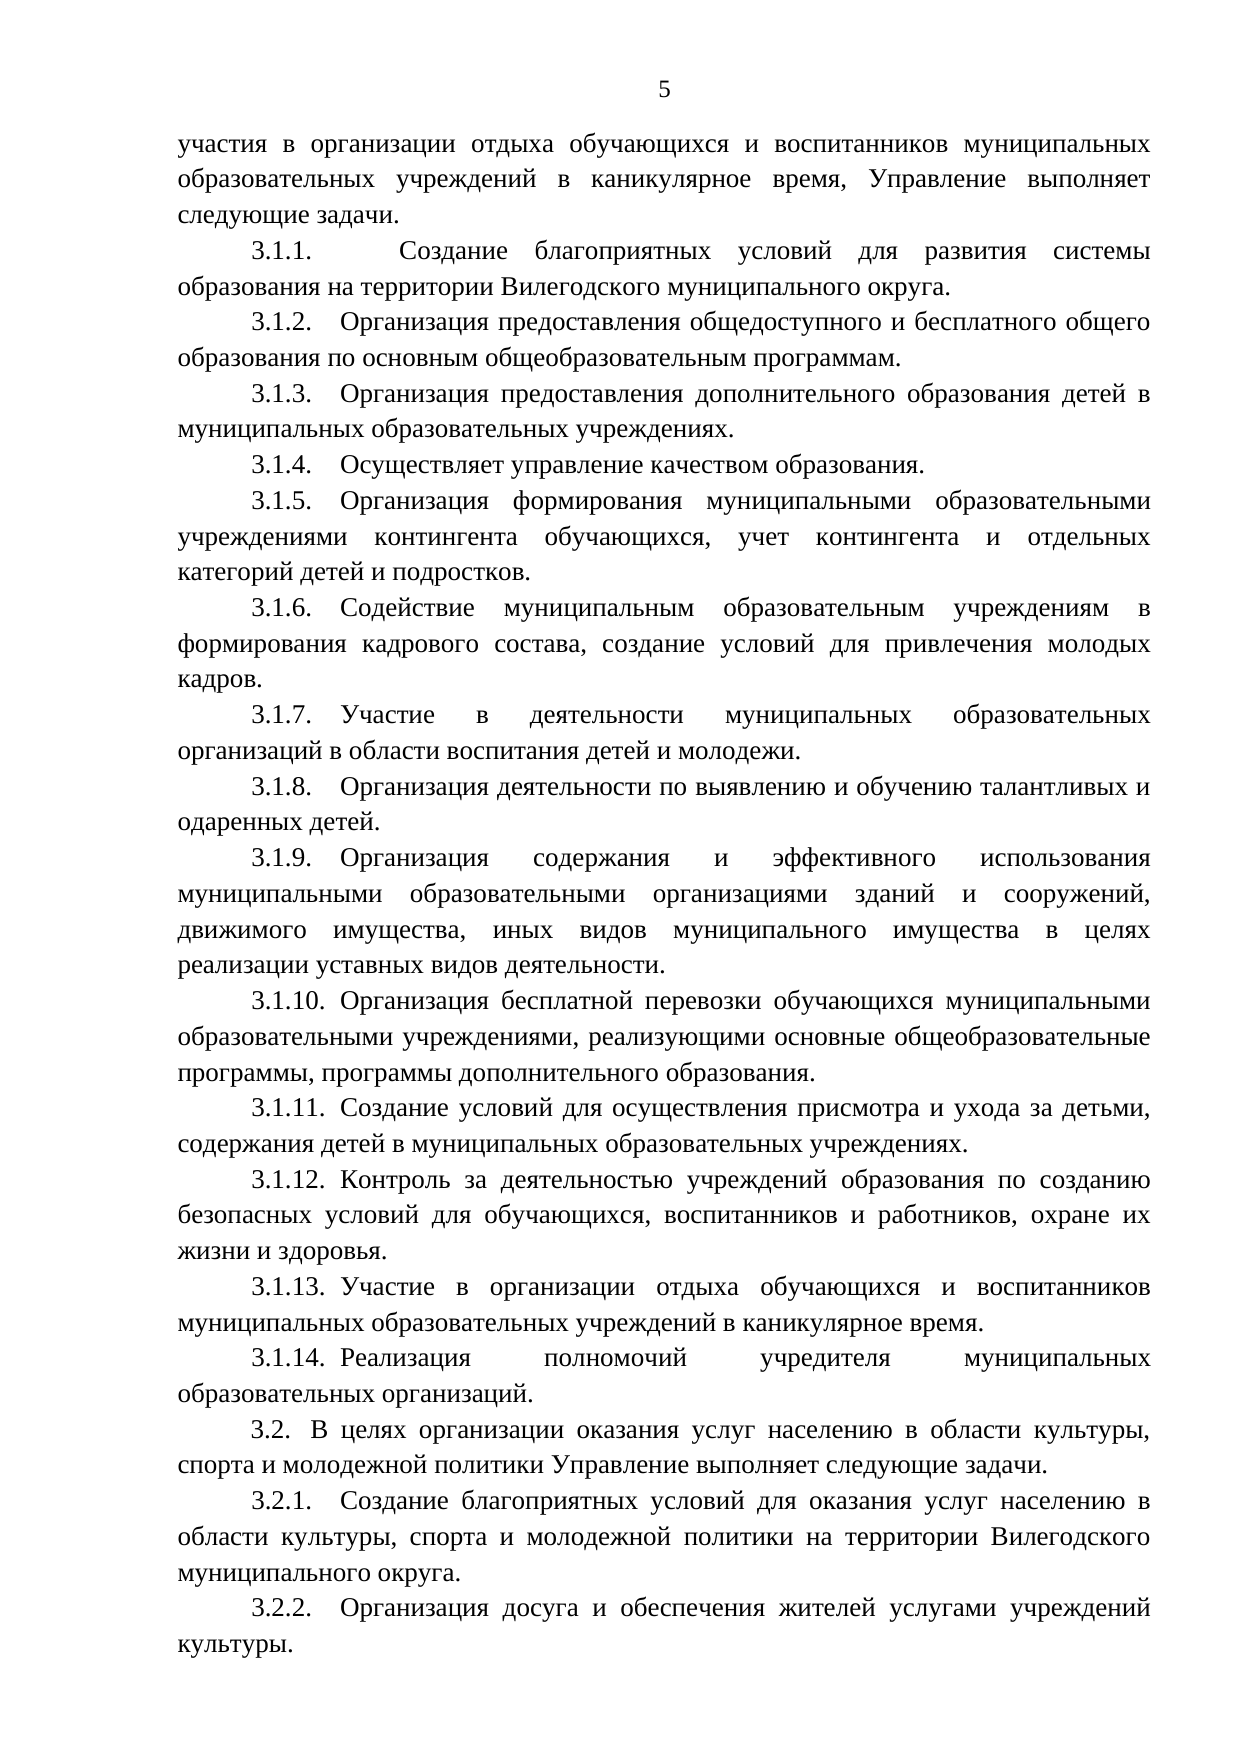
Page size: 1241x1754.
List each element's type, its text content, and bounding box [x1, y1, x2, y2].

list Создание благоприятных условий для оказания услуг населению в области культуры, спорта и молодежной политики на территории Вилегодского муниципального округа. [177, 1484, 1152, 1587]
list Контроль за деятельностью учреждений образования по созданию безопасных условий для обучающихся, воспитанников и работников, охране их жизни и здоровья. [177, 1163, 1152, 1265]
list Организация досуга и обеспечения жителей услугами учреждений культуры. [177, 1592, 1152, 1658]
list Реализация полномочий учредителя муниципальных образовательных организаций. [177, 1341, 1152, 1408]
list Создание благоприятных условий для развития системы образования на территории Вилегодского муниципального округа. [177, 234, 1152, 301]
list Создание условий для осуществления присмотра и ухода за детьми, содержания детей в муниципальных образовательных учреждениях. [177, 1091, 1152, 1158]
list Содействие муниципальным образовательным учреждениям в формирования кадрового состава, создание условий для привлечения молодых кадров. [177, 591, 1152, 694]
list Организация предоставления общедоступного и бесплатного общего образования по основным общеобразовательным программам. [177, 305, 1152, 372]
list Участие в организации отдыха обучающихся и воспитанников муниципальных образовательных учреждений в каникулярное время. [177, 1270, 1152, 1337]
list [177, 127, 1152, 229]
list Организация деятельности по выявлению и обучению талантливых и одаренных детей. [177, 770, 1152, 837]
list Организация формирования муниципальными образовательными учреждениями контингента обучающихся, учет контингента и отдельных категорий детей и подростков. [177, 484, 1152, 587]
list В целях организации оказания услуг населению в области культуры, спорта и молодежной политики Управление выполняет следующие задачи. [177, 1413, 1152, 1480]
list Организация бесплатной перевозки обучающихся муниципальными образовательными учреждениями, реализующими основные общеобразовательные программы, программы дополнительного образования. [177, 984, 1152, 1087]
list Организация содержания и эффективного использования муниципальными образовательными организациями зданий и сооружений, движимого имущества, иных видов муниципального имущества в целях реализации уставных видов деятельности. [177, 841, 1152, 979]
list Организация предоставления дополнительного образования детей в муниципальных образовательных учреждениях. [177, 377, 1152, 444]
list Осуществляет управление качеством образования. [177, 448, 1152, 479]
list Участие в деятельности муниципальных образовательных организаций в области воспитания детей и молодежи. [177, 698, 1152, 765]
